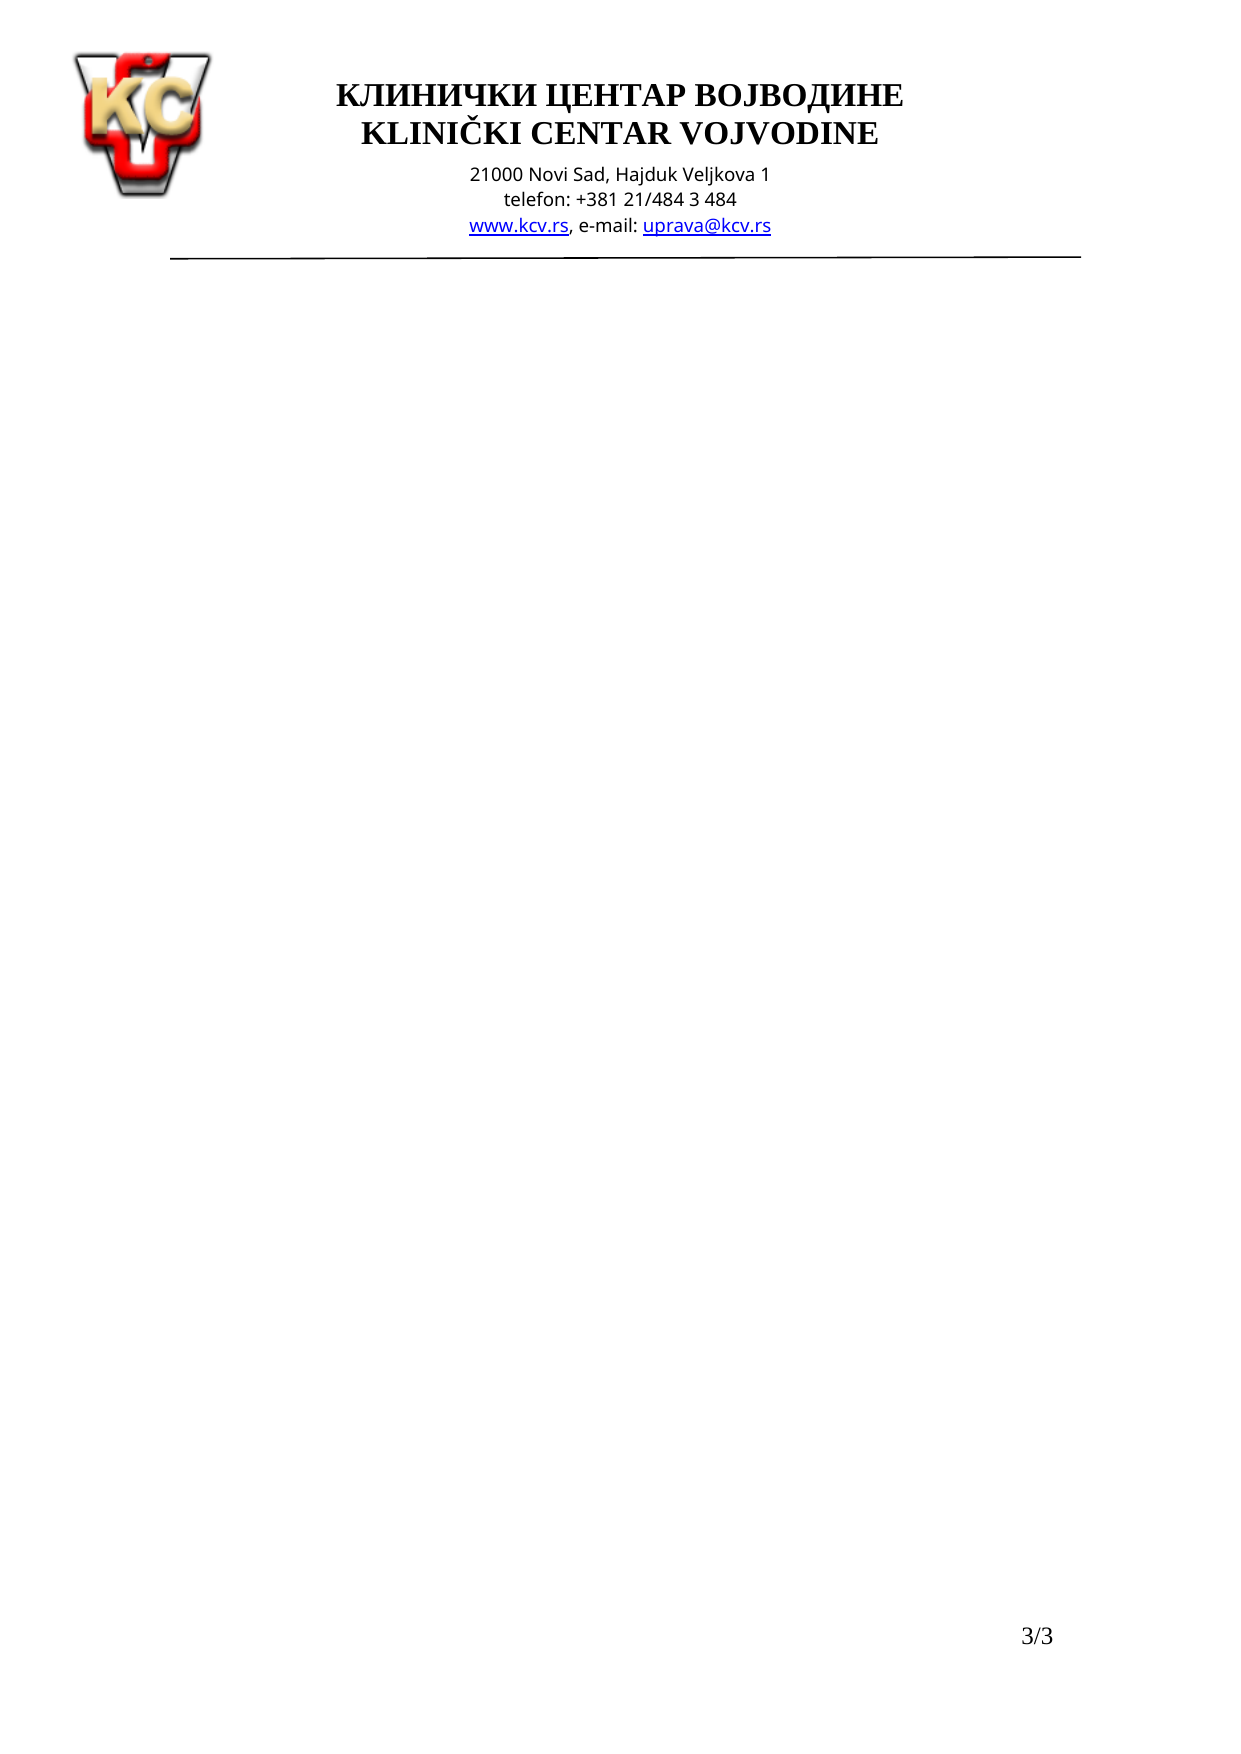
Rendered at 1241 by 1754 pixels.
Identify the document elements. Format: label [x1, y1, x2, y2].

picture [70, 50, 216, 199]
